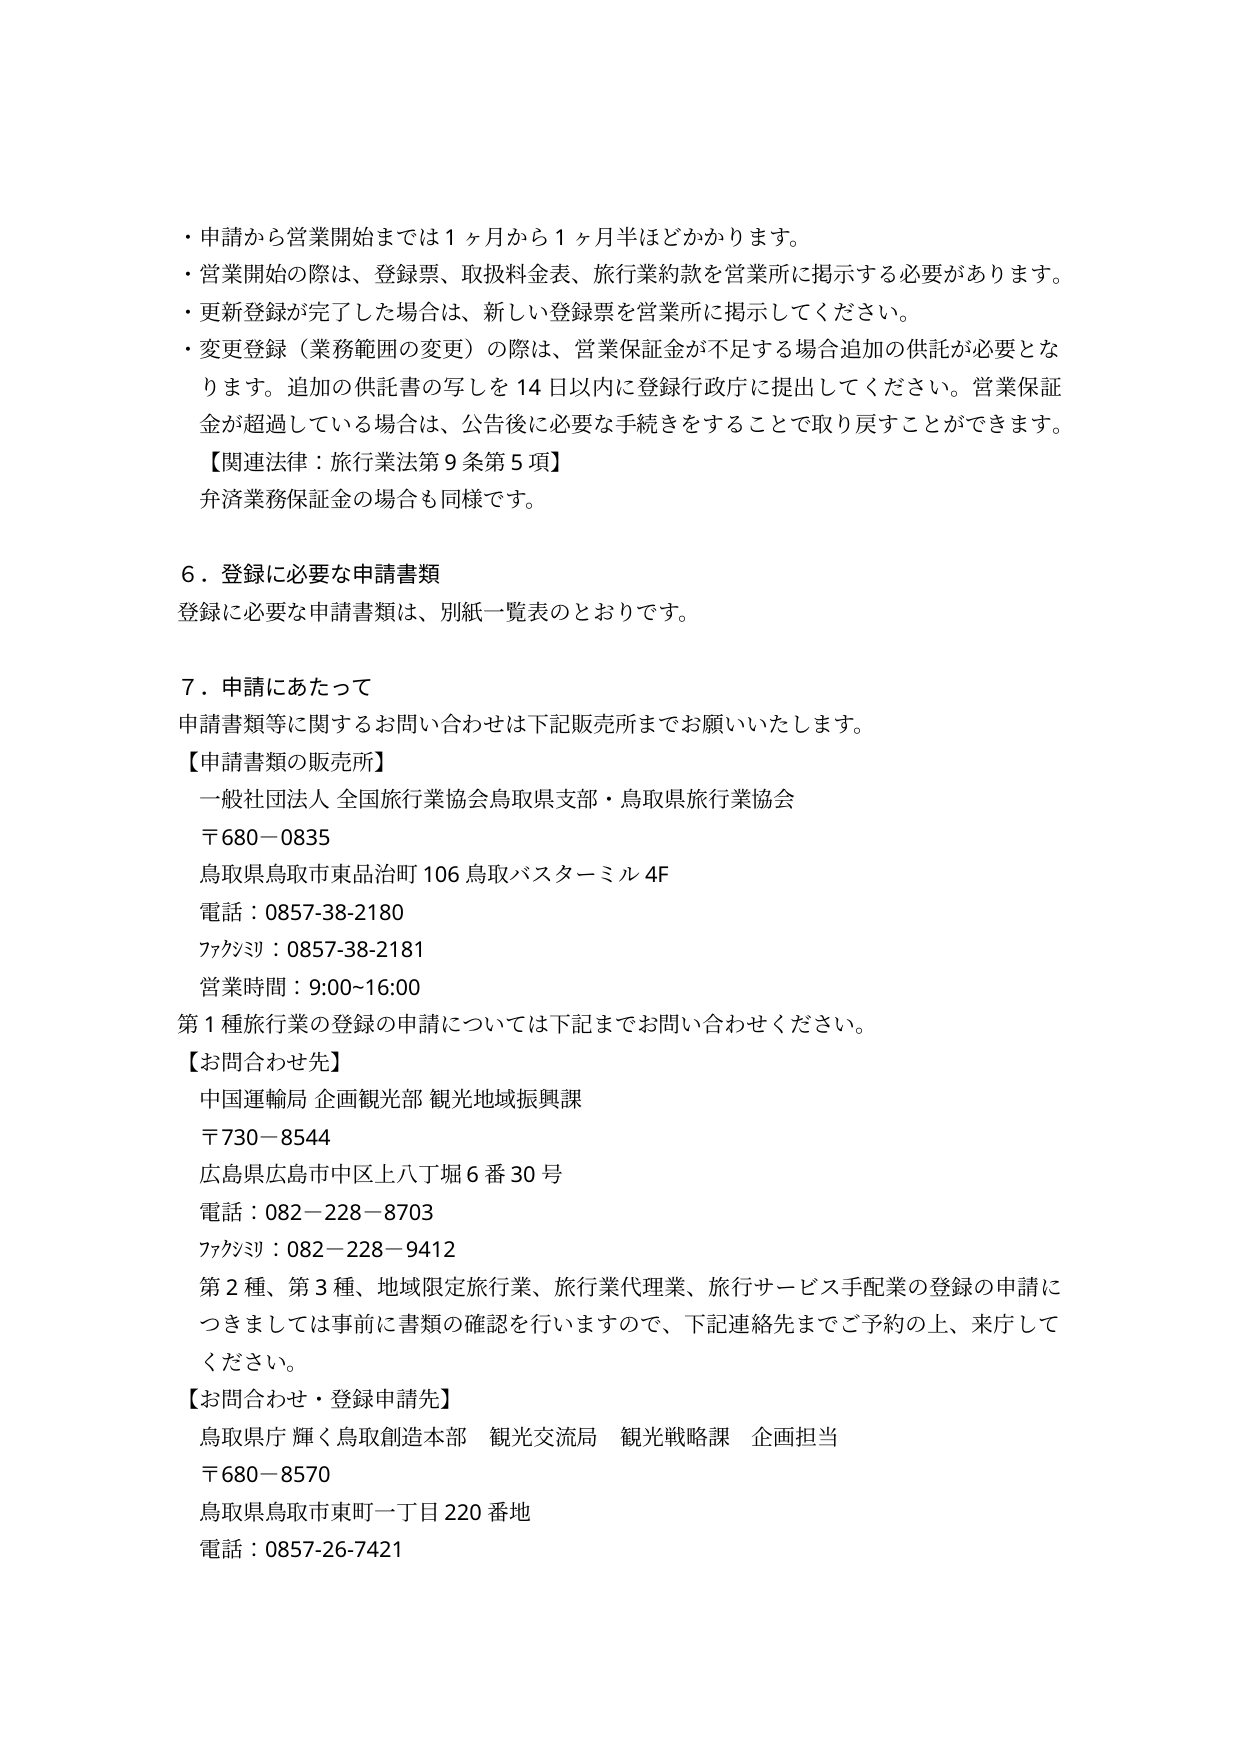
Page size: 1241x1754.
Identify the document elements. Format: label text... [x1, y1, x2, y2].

text 弁済業務保証金の場合も同様です。 [177, 479, 1063, 517]
text 第1 種旅行業の登録の申請については下記までお問い合わせください。 [177, 1004, 1063, 1042]
text 鳥取県鳥取市東町一丁目220 番地 [177, 1492, 1063, 1529]
text ・更新登録が完了した場合は、新しい登録票を営業所に掲示してください。 [177, 292, 1063, 329]
text ・変更登録（業務範囲の変更）の際は、営業保証金が不足する場合追加の供託が必要となります。追加の供託書の写しを14 日以内に登録行政庁に提出してください。営業保証金が超過している場合は、公告後に必要な手続きをすることで取り戻すことができます。 [177, 329, 1063, 442]
text 〒680－8570 [177, 1454, 1063, 1492]
text 営業時間：9:00~16:00 [177, 967, 1063, 1004]
text 〒680－0835 [177, 817, 1063, 854]
text 鳥取県鳥取市東品治町106 鳥取バスターミル4F [177, 854, 1063, 892]
text 〒730－8544 [177, 1117, 1063, 1154]
text ・営業開始の際は、登録票、取扱料金表、旅行業約款を営業所に掲示する必要があります。 [177, 254, 1063, 292]
text ６．登録に必要な申請書類 [177, 554, 1063, 592]
text 電話：082－228－8703 [177, 1192, 1063, 1229]
text ﾌｧｸｼﾐﾘ：082－228－9412 [177, 1229, 1063, 1267]
text 申請書類等に関するお問い合わせは下記販売所までお願いいたします。 [177, 704, 1063, 742]
text 【お問合わせ・登録申請先】 [177, 1379, 1063, 1417]
text ７．申請にあたって [177, 667, 1063, 704]
text 鳥取県庁 輝く鳥取創造本部 観光交流局 観光戦略課 企画担当 [177, 1417, 1063, 1454]
text ・申請から営業開始までは1 ヶ月から1 ヶ月半ほどかかります。 [177, 217, 1063, 254]
text 【申請書類の販売所】 [177, 742, 1063, 779]
text 【関連法律：旅行業法第9 条第5 項】 [177, 442, 1063, 479]
text 【お問合わせ先】 [177, 1042, 1063, 1079]
text 広島県広島市中区上八丁堀6 番30 号 [177, 1154, 1063, 1192]
text 電話：0857-38-2180 [177, 892, 1063, 929]
text 第2 種、第3 種、地域限定旅行業、旅行業代理業、旅行サービス手配業の登録の申請につきましては事前に書類の確認を行いますので、下記連絡先までご予約の上、来庁してください。 [199, 1267, 1063, 1379]
text 中国運輸局 企画観光部 観光地域振興課 [177, 1079, 1063, 1117]
text 電話：0857-26-7421 [177, 1529, 1063, 1567]
text 登録に必要な申請書類は、別紙一覧表のとおりです。 [177, 592, 1063, 629]
text ﾌｧｸｼﾐﾘ：0857-38-2181 [177, 929, 1063, 967]
text 一般社団法人 全国旅行業協会鳥取県支部・鳥取県旅行業協会 [177, 779, 1063, 817]
